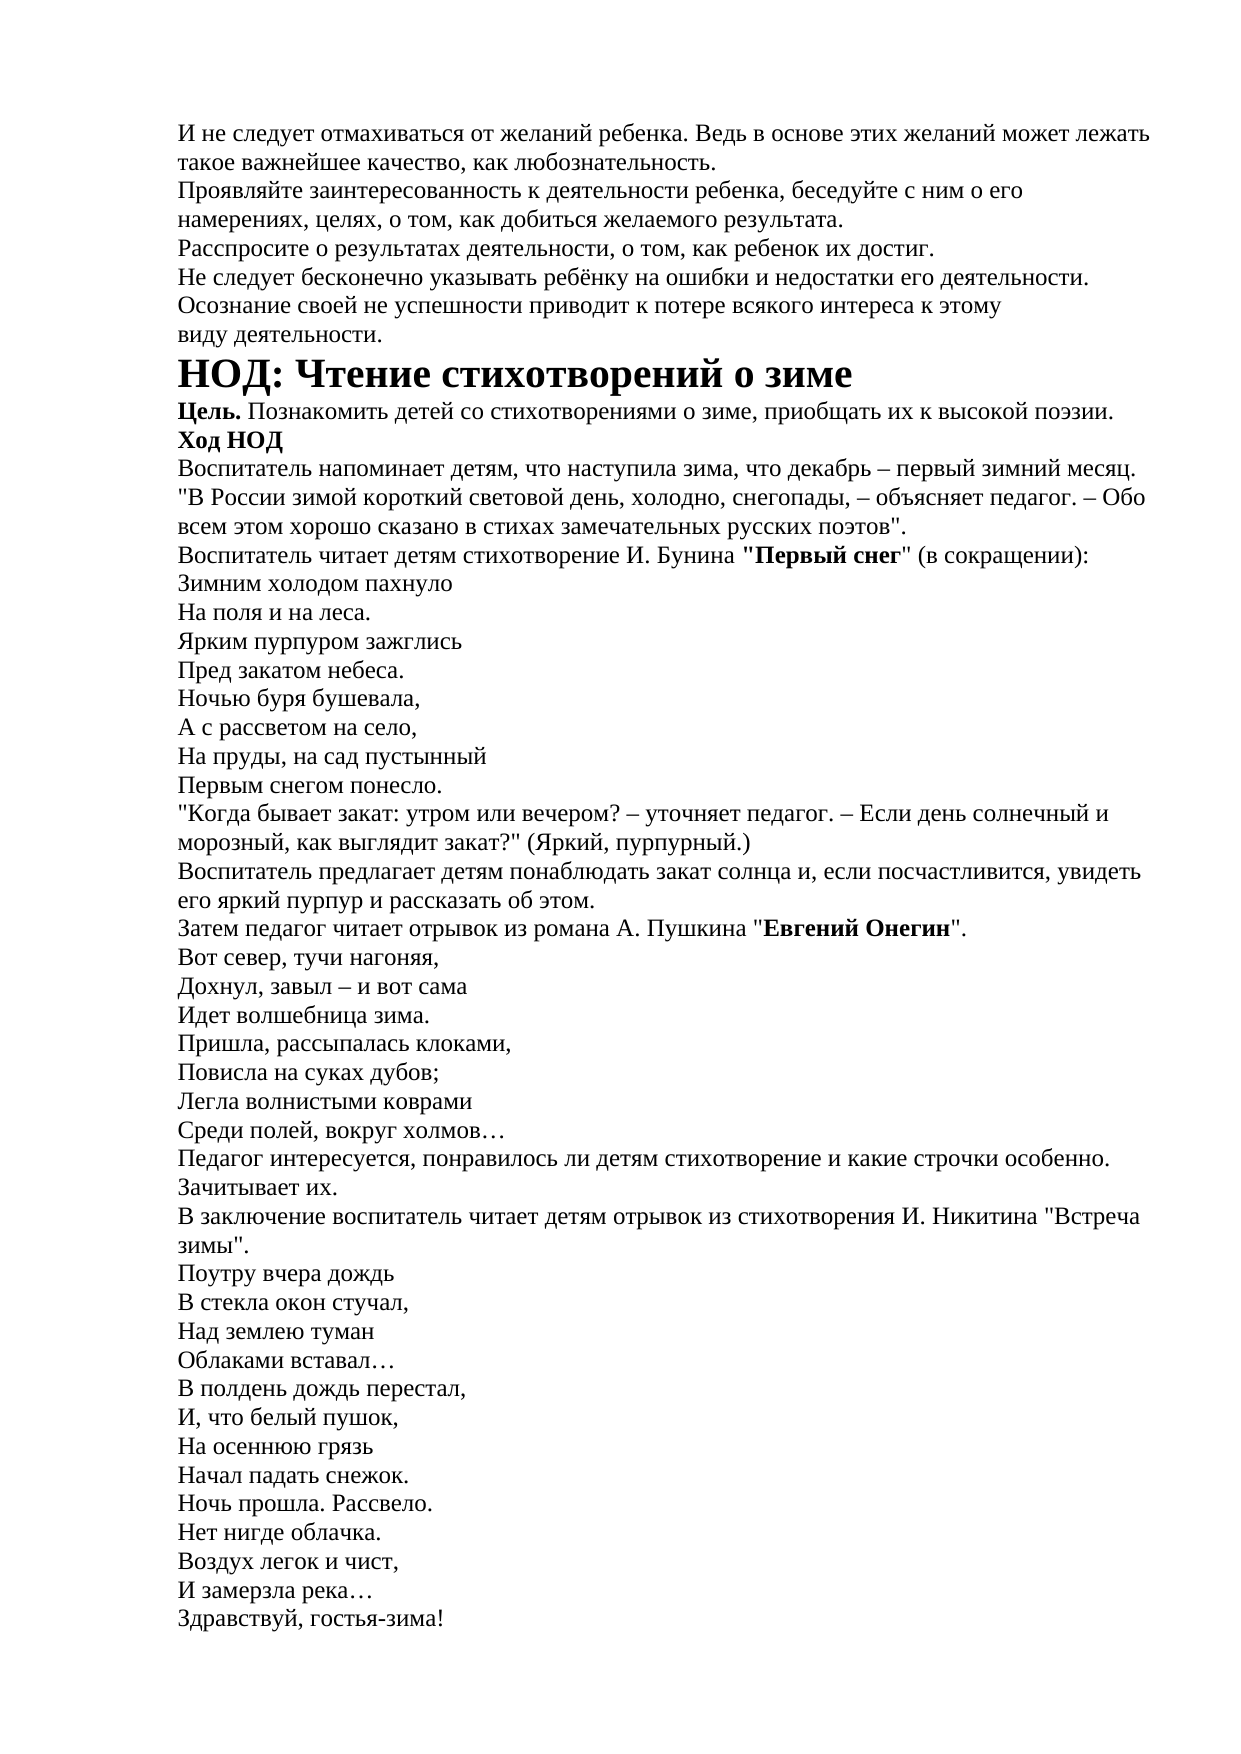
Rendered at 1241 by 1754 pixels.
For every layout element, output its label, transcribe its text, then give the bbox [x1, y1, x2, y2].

text виду деятельности. [177, 319, 1152, 348]
text Пришла, рассыпалась клоками, [177, 1028, 1152, 1057]
text "Когда бывает закат: утром или вечером? – уточняет педагог. – Если день солнечный и морозный, как выглядит закат?" (Яркий, пурпурный.) [177, 798, 1152, 856]
text Повисла на суках дубов; [177, 1057, 1152, 1086]
text На поля и на леса. [177, 597, 1152, 626]
text А с рассветом на село, [177, 712, 1152, 741]
text Воспитатель читает детям стихотворение И. Бунина "Первый снег" (в сокращении): [177, 540, 1152, 568]
text Ярким пурпуром зажглись [177, 626, 1152, 655]
text Дохнул, завыл – и вот сама [177, 971, 1152, 1000]
text Ночью буря бушевала, [177, 683, 1152, 712]
text В полдень дождь перестал, [177, 1373, 1152, 1402]
text Начал падать снежок. [177, 1460, 1152, 1488]
text В стекла окон стучал, [177, 1287, 1152, 1316]
text Поутру вчера дождь [177, 1258, 1152, 1287]
text Первым снегом понесло. [177, 770, 1152, 798]
text На осеннюю грязь [177, 1431, 1152, 1460]
text Среди полей, вокруг холмов… [177, 1115, 1152, 1143]
text На пруды, на сад пустынный [177, 741, 1152, 770]
text И замерзла река… [177, 1575, 1152, 1603]
text Воспитатель напоминает детям, что наступила зима, что декабрь – первый зимний месяц. [177, 453, 1152, 482]
text Пред закатом небеса. [177, 655, 1152, 683]
text Нет нигде облачка. [177, 1517, 1152, 1546]
text Ход НОД [177, 425, 1152, 453]
text Не следует бесконечно указывать ребёнку на ошибки и недостатки его деятельности. [177, 262, 1152, 291]
text И не следует отмахиваться от желаний ребенка. Ведь в основе этих желаний может лежать такое важнейшее качество, как любознательность. [177, 118, 1152, 176]
text Над землею туман [177, 1316, 1152, 1345]
text И, что белый пушок, [177, 1402, 1152, 1431]
text "В России зимой короткий световой день, холодно, снегопады, – объясняет педагог. – Обо всем этом хорошо сказано в стихах замечательных русских поэтов". [177, 482, 1152, 540]
text Здравствуй, гостья-зима! [177, 1603, 1152, 1632]
text Расспросите о результатах деятельности, о том, как ребенок их достиг. [177, 233, 1152, 262]
text Вот север, тучи нагоняя, [177, 942, 1152, 971]
text Проявляйте заинтересованность к деятельности ребенка, беседуйте с ним о его намерениях, целях, о том, как добиться желаемого результата. [177, 176, 1152, 233]
text Легла волнистыми коврами [177, 1086, 1152, 1115]
text Облаками вставал… [177, 1345, 1152, 1373]
text Цель. Познакомить детей со стихотворениями о зиме, приобщать их к высокой поэзии. [177, 396, 1152, 425]
text Воздух легок и чист, [177, 1546, 1152, 1575]
text Идет волшебница зима. [177, 1000, 1152, 1028]
text Ночь прошла. Рассвело. [177, 1488, 1152, 1517]
text Осознание своей не успешности приводит к потере всякого интереса к этому [177, 291, 1152, 319]
text НОД: Чтение стихотворений о зиме [177, 348, 1152, 396]
text Педагог интересуется, понравилось ли детям стихотворение и какие строчки особенно. Зачитывает их. [177, 1143, 1152, 1201]
text Зимним холодом пахнуло [177, 568, 1152, 597]
text Воспитатель предлагает детям понаблюдать закат солнца и, если посчастливится, увидеть его яркий пурпур и рассказать об этом. [177, 856, 1152, 913]
text Затем педагог читает отрывок из романа А. Пушкина "Евгений Онегин". [177, 913, 1152, 942]
text В заключение воспитатель читает детям отрывок из стихотворения И. Никитина "Встреча зимы". [177, 1201, 1152, 1258]
